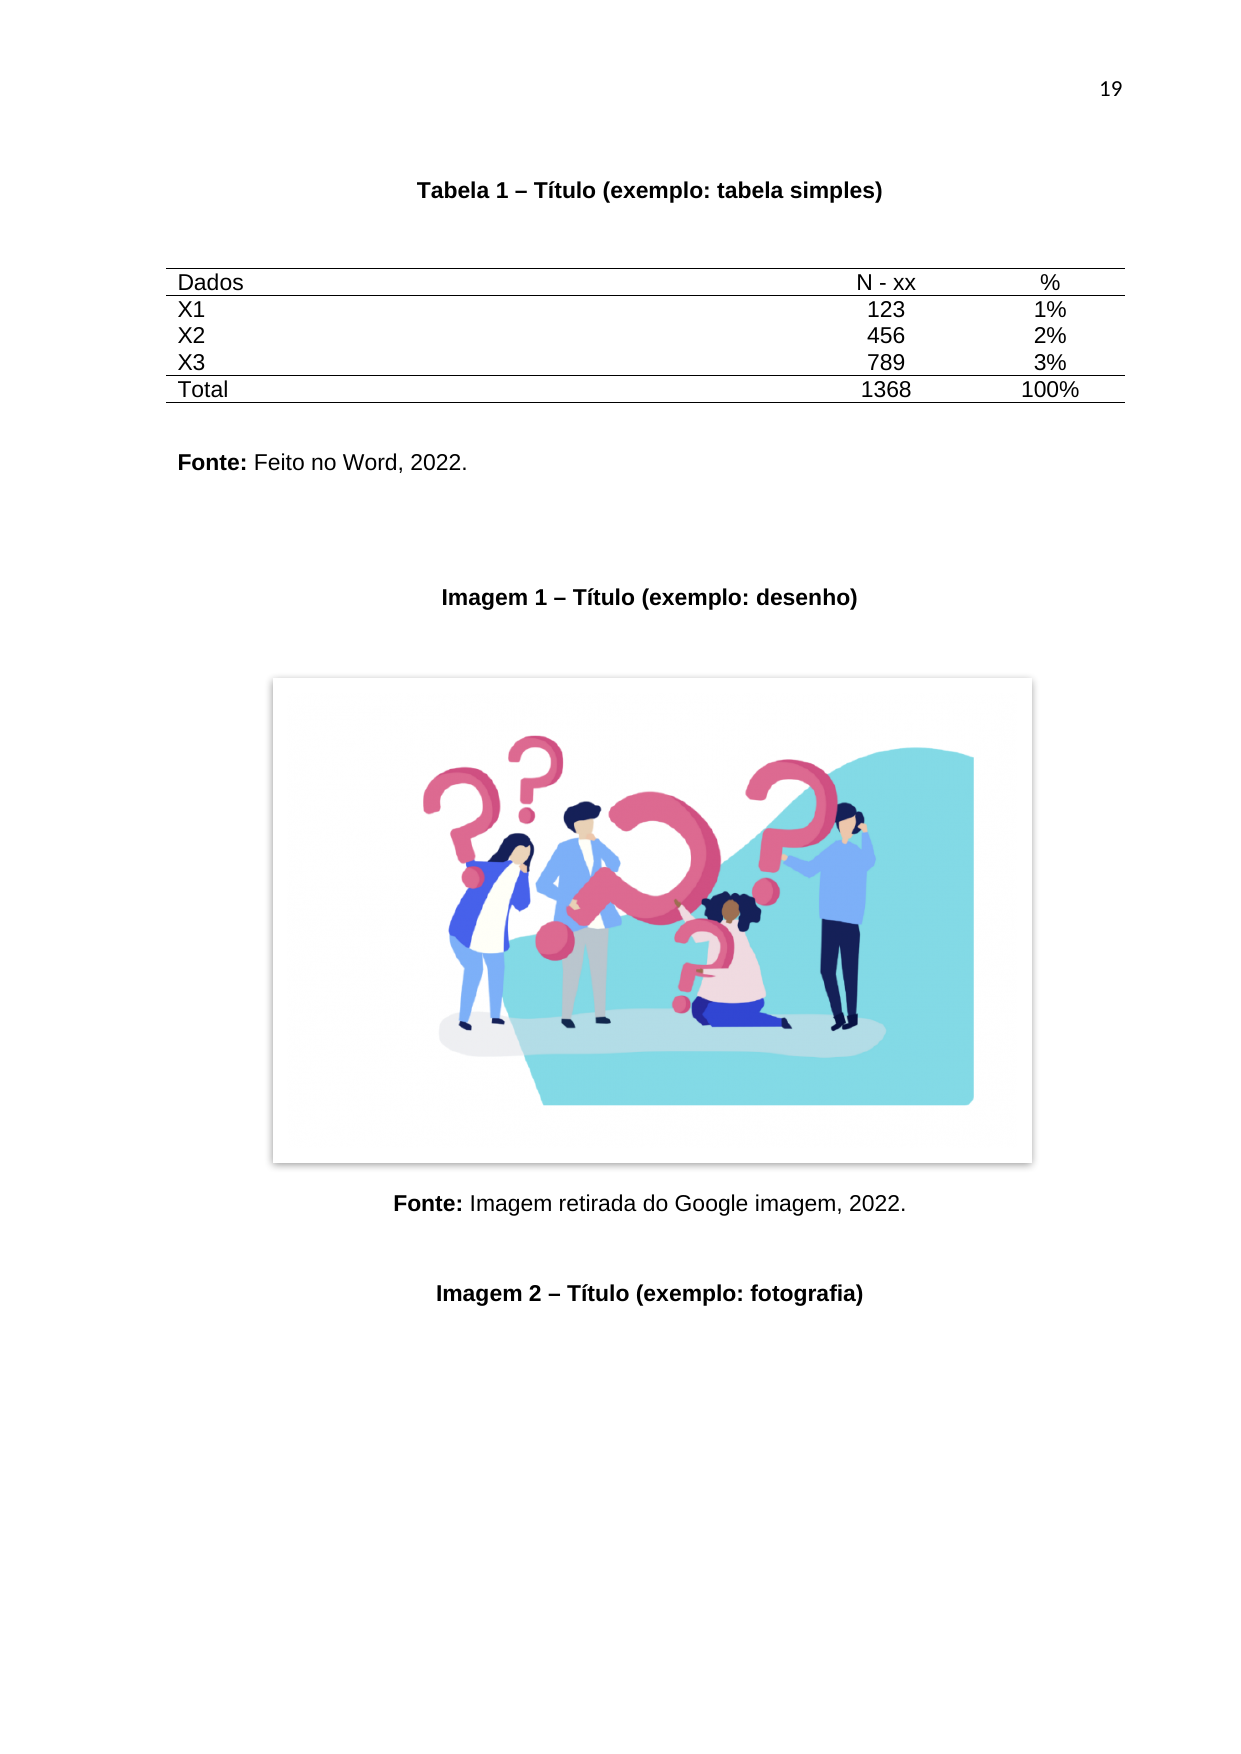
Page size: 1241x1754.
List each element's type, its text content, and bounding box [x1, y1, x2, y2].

table_cell 2% [975, 322, 1125, 348]
table_cell 123 [797, 296, 974, 322]
table_cell 1368 [797, 376, 974, 402]
table_cell 789 [797, 349, 974, 375]
table_cell 456 [797, 322, 974, 348]
table_cell Total [166, 376, 797, 402]
table_cell X1 [166, 296, 797, 322]
text Imagem 1 – Título (exemplo: desenho) [177, 584, 1122, 610]
table_cell 1% [975, 296, 1125, 322]
text Imagem 2 – Título (exemplo: fotografia) [177, 1280, 1122, 1306]
table_cell X2 [166, 322, 797, 348]
text Fonte: Feito no Word, 2022. [177, 448, 1122, 475]
table_cell X3 [166, 349, 797, 375]
table_header N - xx [797, 269, 974, 295]
text Fonte: Imagem retirada do Google imagem, 2022. [177, 1190, 1122, 1216]
text Tabela 1 – Título (exemplo: tabela simples) [177, 177, 1122, 203]
table_header % [975, 269, 1125, 295]
table_cell 100% [975, 376, 1125, 402]
table_cell 3% [975, 349, 1125, 375]
table_header Dados [166, 269, 797, 295]
picture [287, 693, 1017, 1148]
